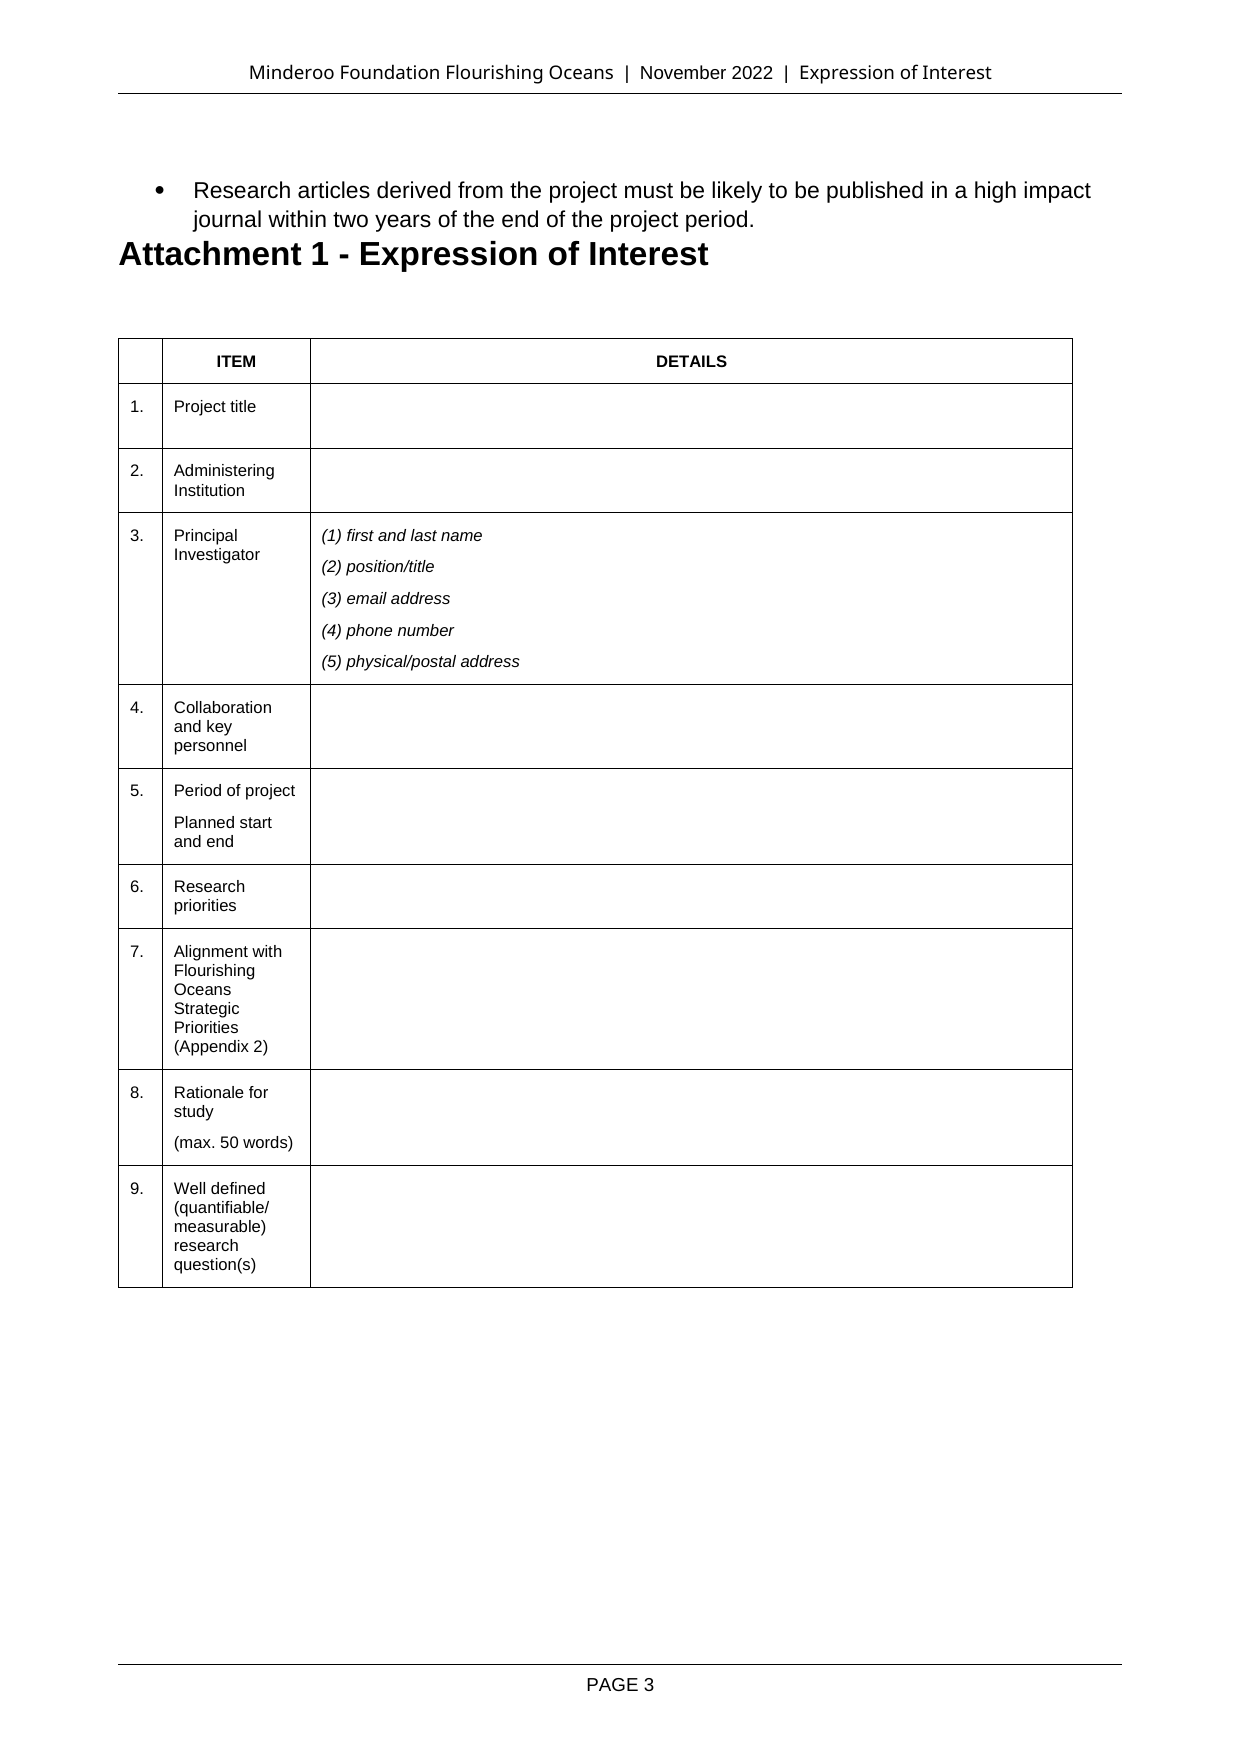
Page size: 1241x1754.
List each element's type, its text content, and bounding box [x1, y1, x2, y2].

table_cell Rationale for study (max. 50 words) [163, 1070, 310, 1165]
list Research articles derived from the project must be likely to be published in a high impact journal within two years of the end of the project period. [156, 177, 1122, 232]
table_cell [311, 685, 1072, 767]
table_cell Project title [163, 384, 310, 448]
table_cell [311, 1070, 1072, 1165]
table_cell Period of project Planned start and end [163, 769, 310, 863]
table_header DETAILS [311, 339, 1072, 383]
subtitle Attachment 1 - Expression of Interest [118, 234, 1122, 272]
table_cell [119, 865, 162, 928]
table_cell [119, 513, 162, 684]
table_cell [119, 929, 162, 1069]
table_cell Research priorities [163, 865, 310, 928]
table_cell [311, 1166, 1072, 1287]
table_cell [119, 1070, 162, 1165]
table_cell (1) first and last name (2) position/title (3) email address (4) phone number (5) physical/postal address [311, 513, 1072, 684]
table_cell [119, 769, 162, 863]
table_cell [119, 1166, 162, 1287]
table_cell [119, 384, 162, 448]
table_cell [311, 929, 1072, 1069]
table_header [119, 339, 162, 383]
table_cell Alignment with Flourishing Oceans Strategic Priorities (Appendix 2) [163, 929, 310, 1069]
table_cell [311, 449, 1072, 512]
table_header ITEM [163, 339, 310, 383]
table_cell [311, 865, 1072, 928]
table_cell Well defined (quantifiable/ measurable) research question(s) [163, 1166, 310, 1287]
table_cell Principal Investigator [163, 513, 310, 684]
table_cell [119, 449, 162, 512]
table_cell Collaboration and key personnel [163, 685, 310, 767]
table_cell [311, 769, 1072, 863]
table_cell [119, 685, 162, 767]
table_cell Administering Institution [163, 449, 310, 512]
table_cell [311, 384, 1072, 448]
